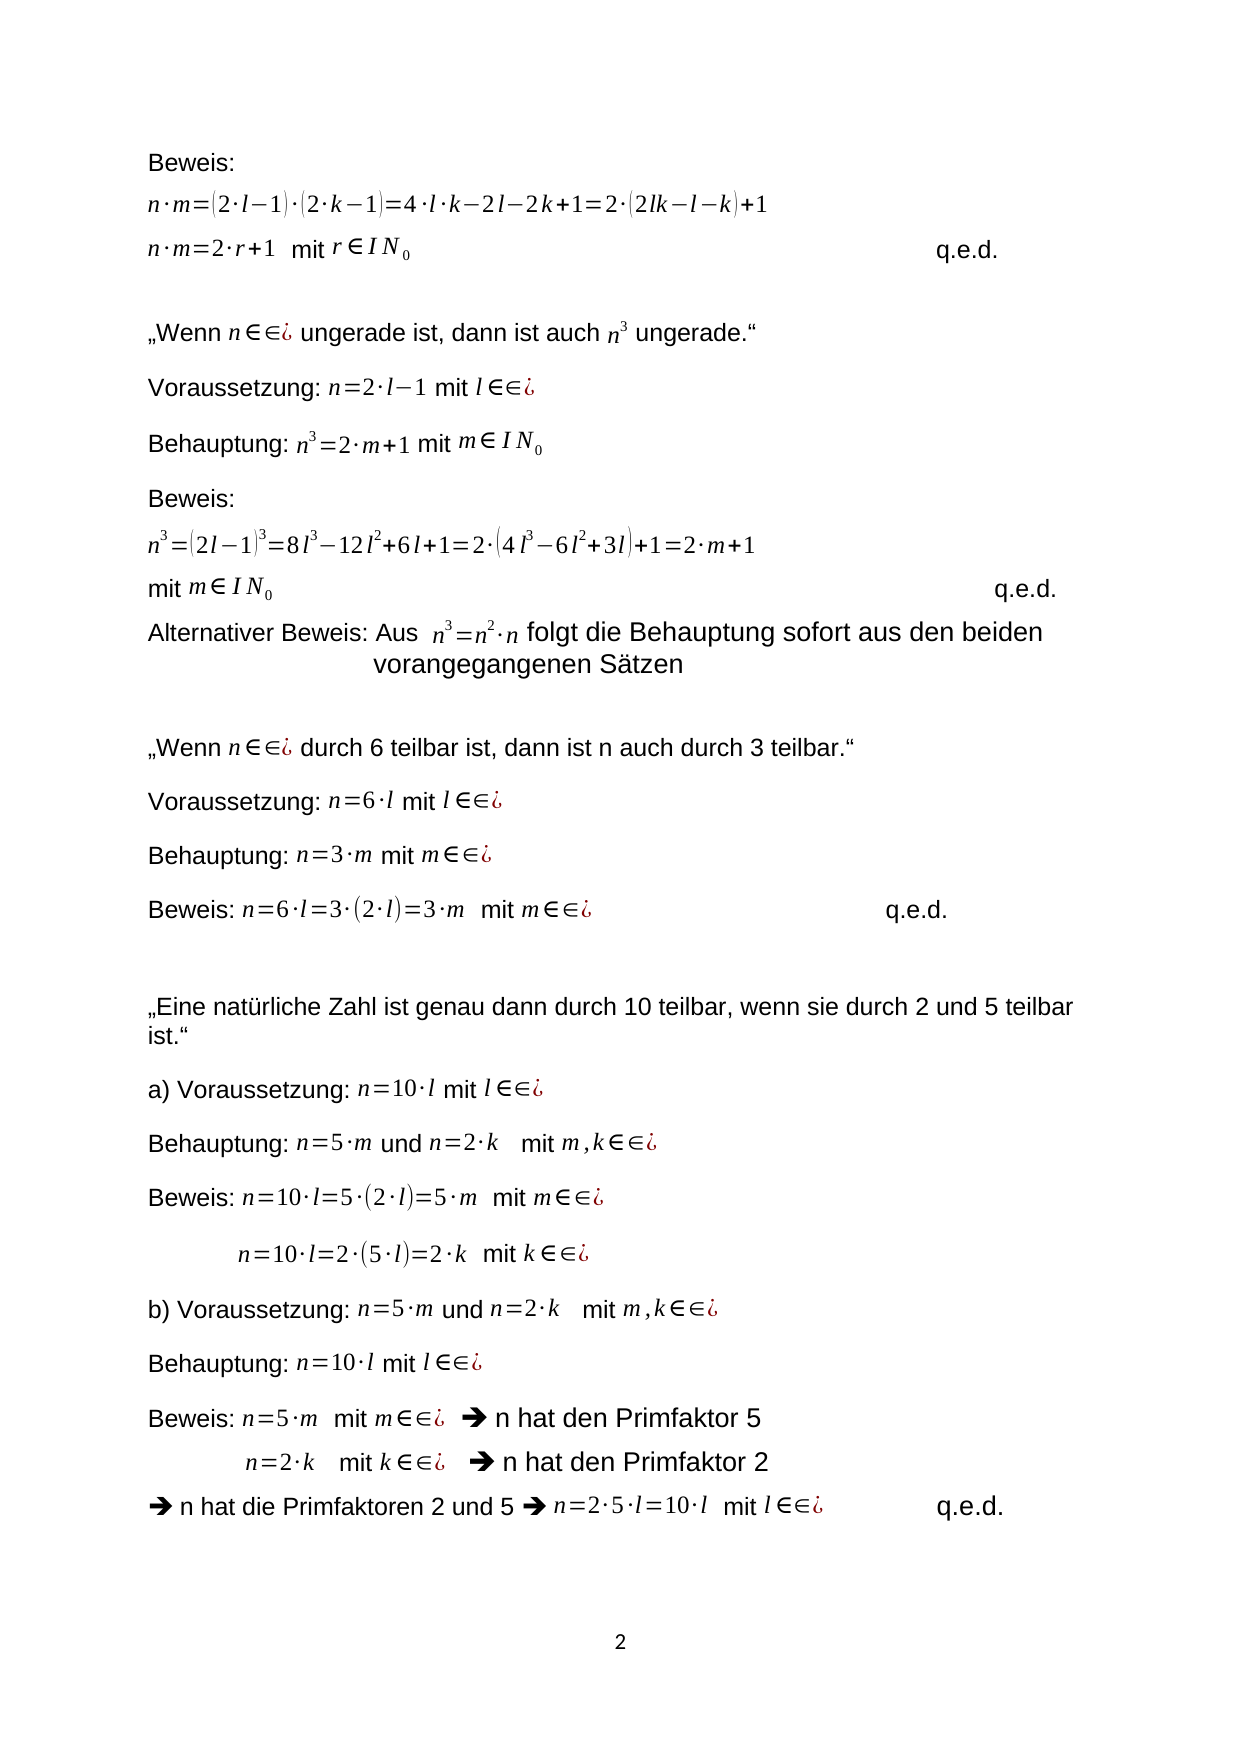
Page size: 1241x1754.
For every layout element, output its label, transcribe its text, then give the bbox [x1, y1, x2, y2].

text n hat die Primfaktoren 2 und 5 mit q.e.d. [148, 1490, 1093, 1521]
text Beweis: [148, 148, 1093, 176]
text Beweis: [148, 484, 1093, 513]
text b) Voraussetzung: und mit [148, 1295, 1093, 1324]
text „Wenn ungerade ist, dann ist auch ungerade.“ [148, 317, 1093, 348]
text Beweis: mit n hat den Primfaktor 5 [148, 1402, 1093, 1434]
text „Wenn durch 6 teilbar ist, dann ist n auch durch 3 teilbar.“ [148, 733, 1093, 762]
text mit q.e.d. [148, 572, 1093, 604]
text mit [148, 1238, 1093, 1270]
text Behauptung: mit [148, 1349, 1093, 1377]
text Voraussetzung: mit [148, 373, 1093, 402]
text Behauptung: mit [148, 841, 1093, 869]
text „Eine natürliche Zahl ist genau dann durch 10 teilbar, wenn sie durch 2 und 5 teilbar ist.“ [148, 992, 1093, 1049]
text mit n hat den Primfaktor 2 [148, 1446, 1093, 1478]
text Behauptung: mit [148, 427, 1093, 459]
text a) Voraussetzung: mit [148, 1074, 1093, 1103]
text Beweis: mit q.e.d. [148, 894, 1093, 926]
text mit q.e.d. [148, 233, 1093, 264]
text Voraussetzung: mit [148, 787, 1093, 816]
text Behauptung: und mit [148, 1128, 1093, 1157]
text vorangegangenen Sätzen [148, 648, 1093, 679]
text Alternativer Beweis: Aus folgt die Behauptung sofort aus den beiden [148, 616, 1093, 648]
text Beweis: mit [148, 1182, 1093, 1213]
